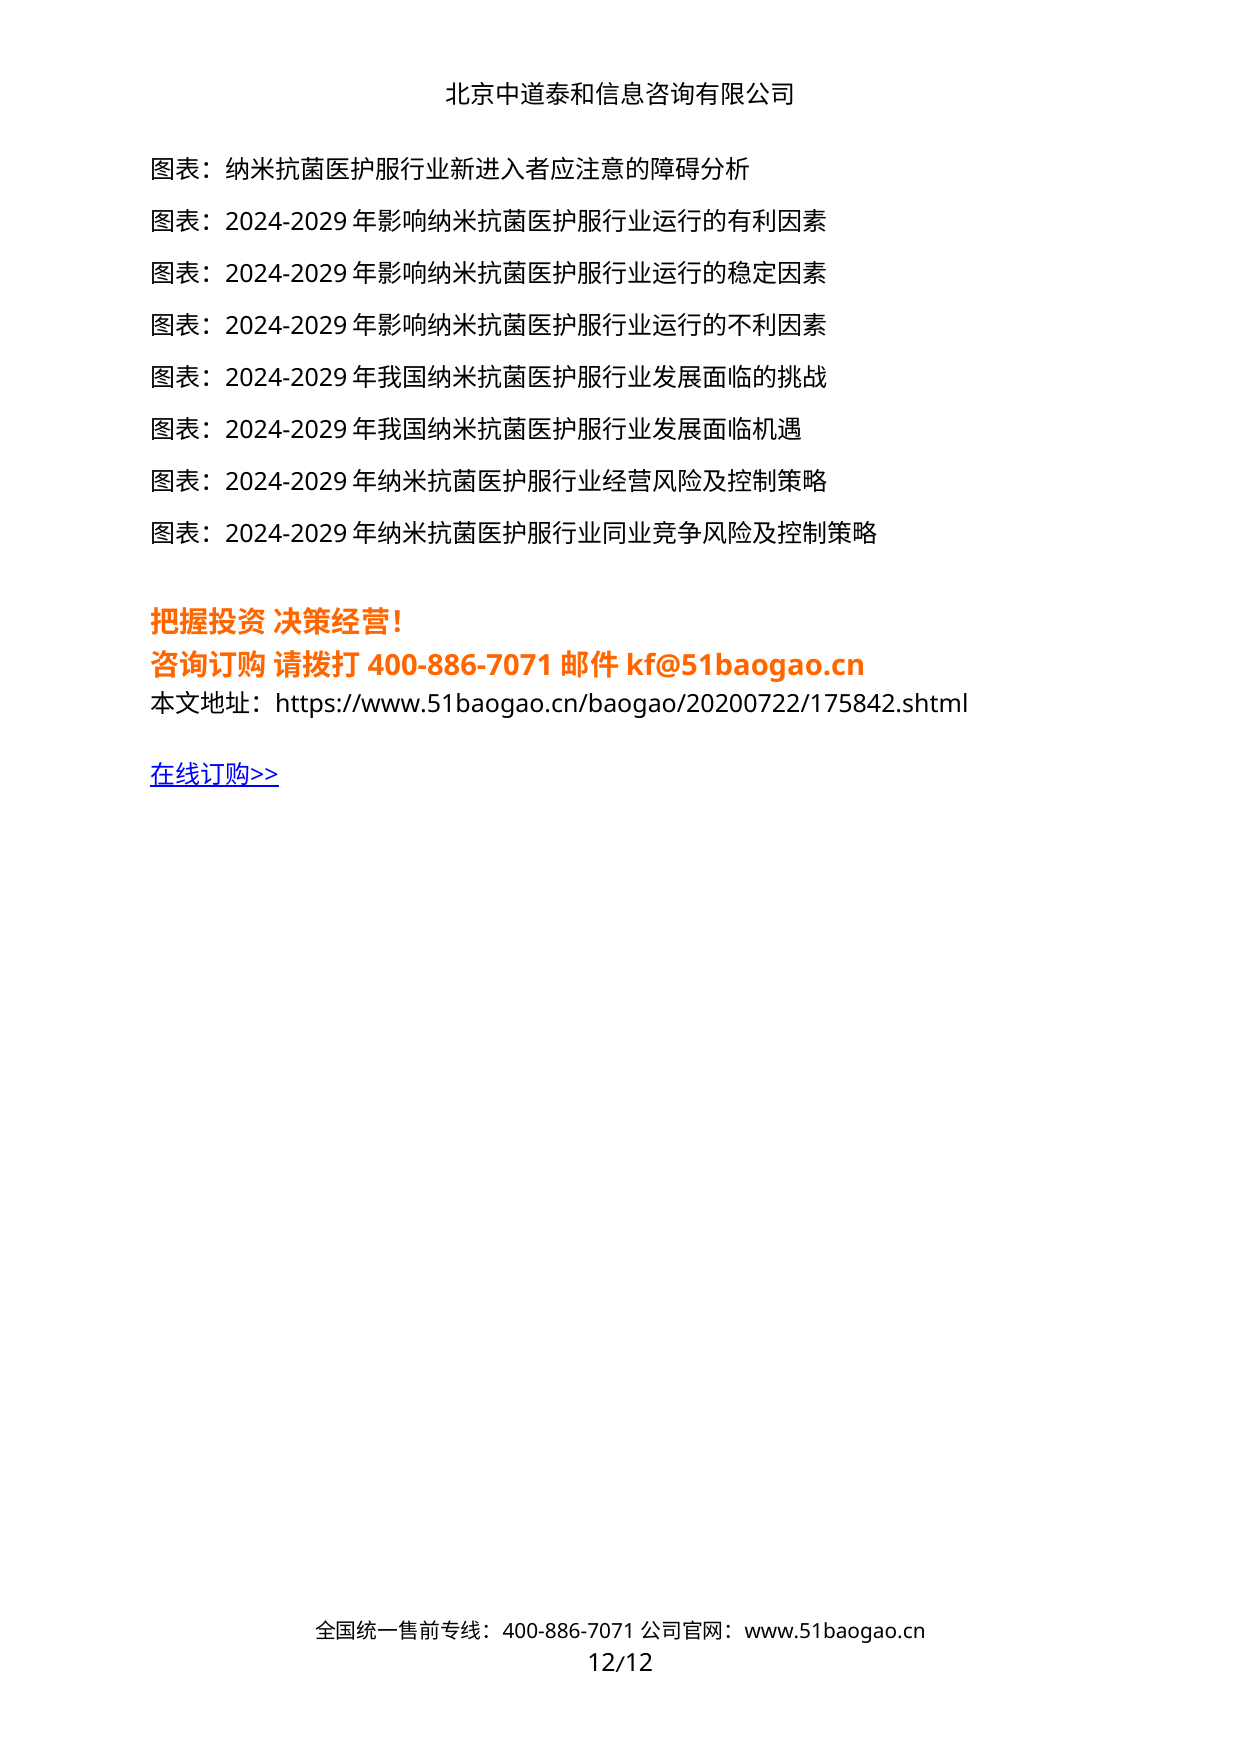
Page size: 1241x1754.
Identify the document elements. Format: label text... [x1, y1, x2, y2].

text 图表：2024-2029年我国纳米抗菌医护服行业发展面临的挑战 [150, 357, 1090, 394]
text 图表：2024-2029年纳米抗菌医护服行业同业竞争风险及控制策略 [150, 513, 1090, 549]
text 图表：2024-2029年影响纳米抗菌医护服行业运行的不利因素 [150, 306, 1090, 342]
text 图表：2024-2029年纳米抗菌医护服行业经营风险及控制策略 [150, 461, 1090, 497]
text 图表：2024-2029年影响纳米抗菌医护服行业运行的有利因素 [150, 202, 1090, 238]
text 图表：2024-2029年影响纳米抗菌医护服行业运行的稳定因素 [150, 254, 1090, 290]
text 把握投资 决策经营！咨询订购 请拨打 400-886-7071 邮件 kf@51baogao.cn本文地址：https://www.51baogao.cn/baogao/20200722/175842.shtml [150, 565, 1090, 720]
text 在线订购>> [150, 720, 1090, 790]
text 图表：2024-2029年我国纳米抗菌医护服行业发展面临机遇 [150, 409, 1090, 446]
text 图表：纳米抗菌医护服行业新进入者应注意的障碍分析 [150, 150, 1090, 186]
